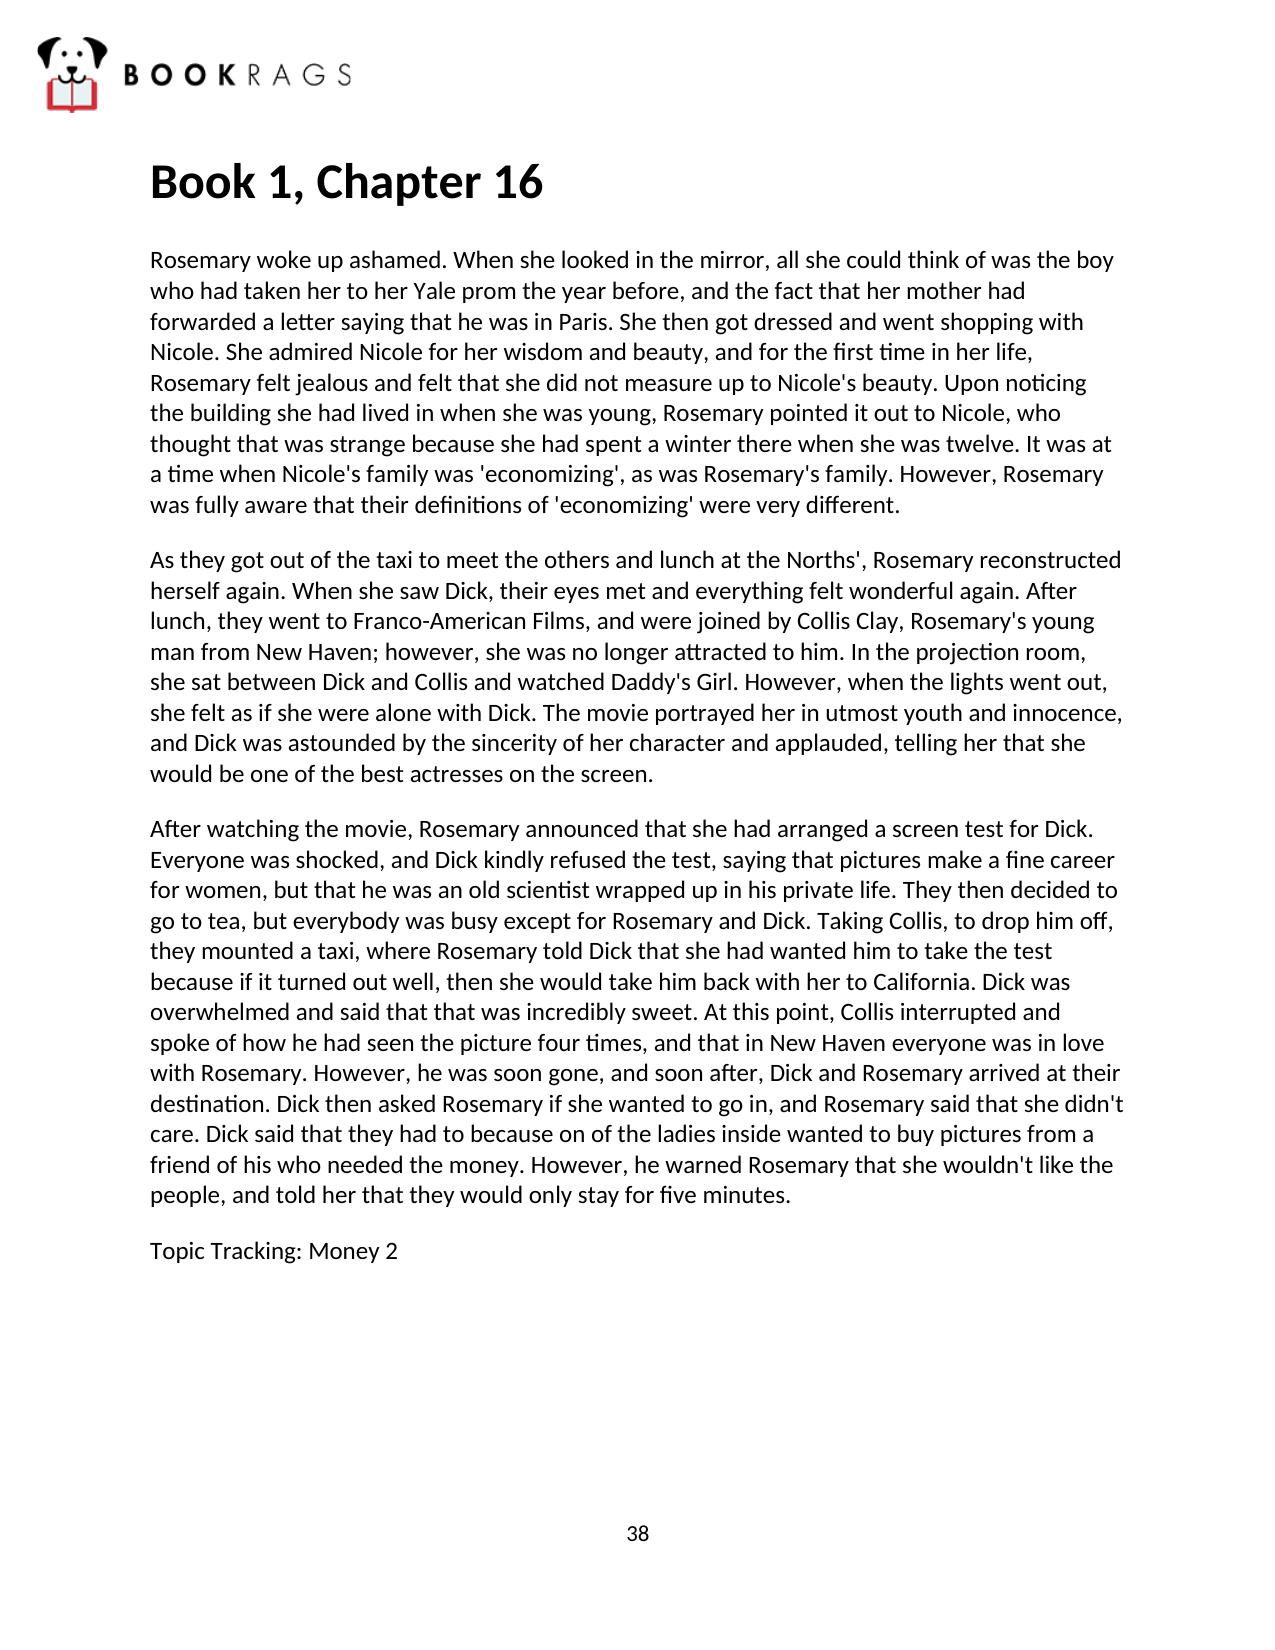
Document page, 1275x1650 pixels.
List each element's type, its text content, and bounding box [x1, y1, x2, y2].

text After watching the movie, Rosemary announced that she had arranged a screen test for Dick. Everyone was shocked, and Dick kindly refused the test, saying that pictures make a fine career for women, but that he was an old scientist wrapped up in his private life. They then decided to go to tea, but everybody was busy except for Rosemary and Dick. Taking Collis, to drop him off, they mounted a taxi, where Rosemary told Dick that she had wanted him to take the test because if it turned out well, then she would take him back with her to California. Dick was overwhelmed and said that that was incredibly sweet. At this point, Collis interrupted and spoke of how he had seen the picture four times, and that in New Haven everyone was in love with Rosemary. However, he was soon gone, and soon after, Dick and Rosemary arrived at their destination. Dick then asked Rosemary if she wanted to go in, and Rosemary said that she didn't care. Dick said that they had to because on of the ladies inside wanted to buy pictures from a friend of his who needed the money. However, he warned Rosemary that she wouldn't like the people, and told her that they would only stay for five minutes. [150, 813, 1125, 1210]
picture [37, 37, 351, 113]
text Rosemary woke up ashamed. When she looked in the mirror, all she could think of was the boy who had taken her to her Yale prom the year before, and the fact that her mother had forwarded a letter saying that he was in Paris. She then got dressed and went shopping with Nicole. She admired Nicole for her wisdom and beauty, and for the first time in her life, Rosemary felt jealous and felt that she did not measure up to Nicole's beauty. Upon noticing the building she had lived in when she was young, Rosemary pointed it out to Nicole, who thought that was strange because she had spent a winter there when she was twelve. It was at a time when Nicole's family was 'economizing', as was Rosemary's family. However, Rosemary was fully aware that their definitions of 'economizing' were very different. [150, 244, 1125, 519]
text Book 1, Chapter 16 [150, 150, 1125, 211]
text As they got out of the taxi to meet the others and lunch at the Norths', Rosemary reconstructed herself again. When she saw Dick, their eyes met and everything felt wonderful again. After lunch, they went to Franco-American Films, and were joined by Collis Clay, Rosemary's young man from New Haven; however, she was no longer attracted to him. In the projection room, she sat between Dick and Collis and watched Daddy's Girl. However, when the lights went out, she felt as if she were alone with Dick. The movie portrayed her in utmost youth and innocence, and Dick was astounded by the sincerity of her character and applauded, telling her that she would be one of the best actresses on the screen. [150, 544, 1125, 788]
text Topic Tracking: Money 2 [150, 1235, 1125, 1266]
